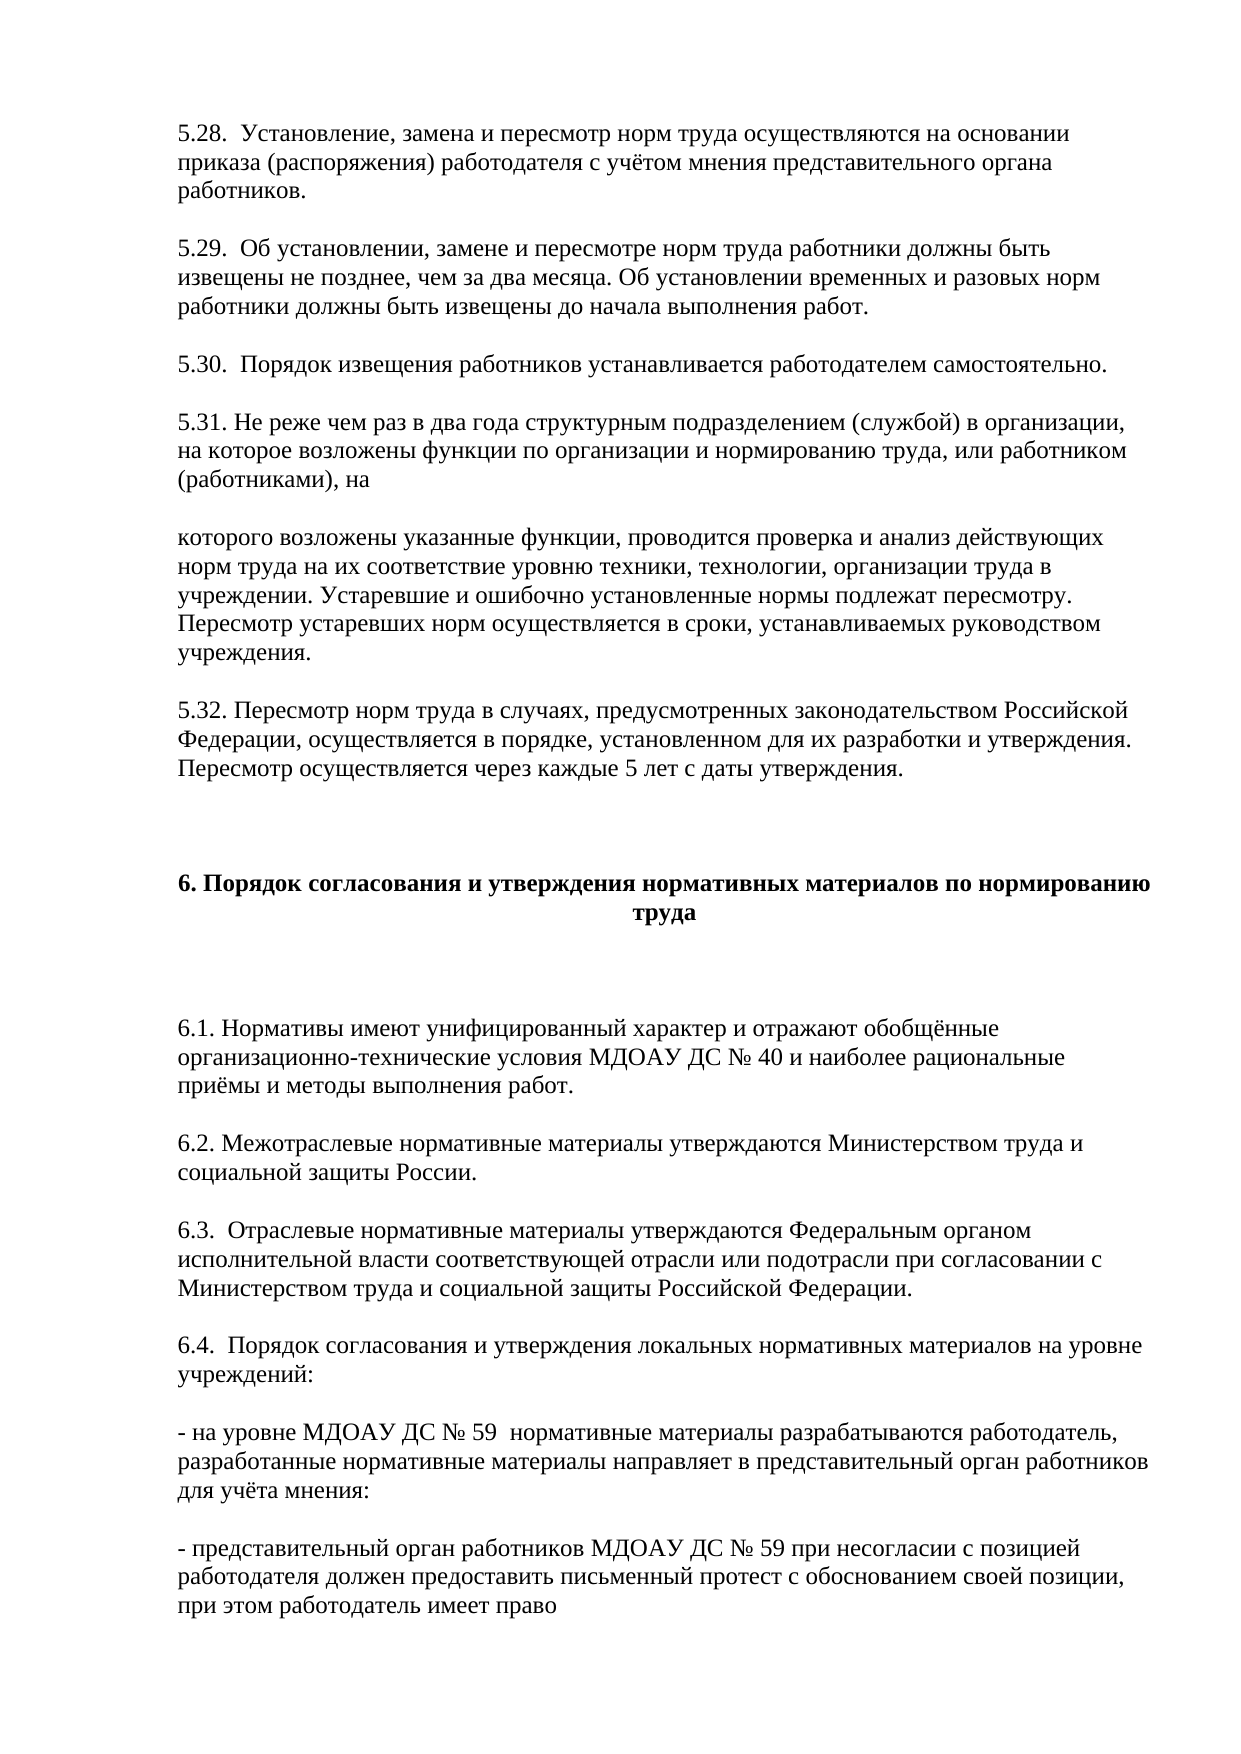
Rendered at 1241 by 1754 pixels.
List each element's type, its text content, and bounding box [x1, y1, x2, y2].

text 5.31. Не реже чем раз в два года структурным подразделением (службой) в организации, на которое возложены функции по организации и нормированию труда, или работником (работниками), на [177, 407, 1152, 493]
text 5.30. Порядок извещения работников устанавливается работодателем самостоятельно. [177, 349, 1152, 378]
text 6.1. Нормативы имеют унифицированный характер и отражают обобщённые организационно-технические условия МДОАУ ДС № 40 и наиболее рациональные приёмы и методы выполнения работ. [177, 1013, 1152, 1099]
text 6. Порядок согласования и утверждения нормативных материалов по нормированию труда [177, 868, 1152, 926]
text 6.4. Порядок согласования и утверждения локальных нормативных материалов на уровне учреждений: [177, 1331, 1152, 1388]
text - на уровне МДОАУ ДС № 59 нормативные материалы разрабатываются работодатель, разработанные нормативные материалы направляет в представительный орган работников для учёта мнения: [177, 1417, 1152, 1503]
text 5.29. Об установлении, замене и пересмотре норм труда работники должны быть извещены не позднее, чем за два месяца. Об установлении временных и разовых норм работники должны быть извещены до начала выполнения работ. [177, 233, 1152, 320]
text 5.28. Установление, замена и пересмотр норм труда осуществляются на основании приказа (распоряжения) работодателя с учётом мнения представительного органа работников. [177, 118, 1152, 204]
text 5.32. Пересмотр норм труда в случаях, предусмотренных законодательством Российской Федерации, осуществляется в порядке, установленном для их разработки и утверждения. Пересмотр осуществляется через каждые 5 лет с даты утверждения. [177, 695, 1152, 781]
text 6.3. Отраслевые нормативные материалы утверждаются Федеральным органом исполнительной власти соответствующей отрасли или подотрасли при согласовании с Министерством труда и социальной защиты Российской Федерации. [177, 1215, 1152, 1301]
text - представительный орган работников МДОАУ ДС № 59 при несогласии с позицией работодателя должен предоставить письменный протест с обоснованием своей позиции, при этом работодатель имеет право [177, 1533, 1152, 1619]
text которого возложены указанные функции, проводится проверка и анализ действующих норм труда на их соответствие уровню техники, технологии, организации труда в учреждении. Устаревшие и ошибочно установленные нормы подлежат пересмотру. Пересмотр устаревших норм осуществляется в сроки, устанавливаемых руководством учреждения. [177, 522, 1152, 666]
text 6.2. Межотраслевые нормативные материалы утверждаются Министерством труда и социальной защиты России. [177, 1128, 1152, 1186]
